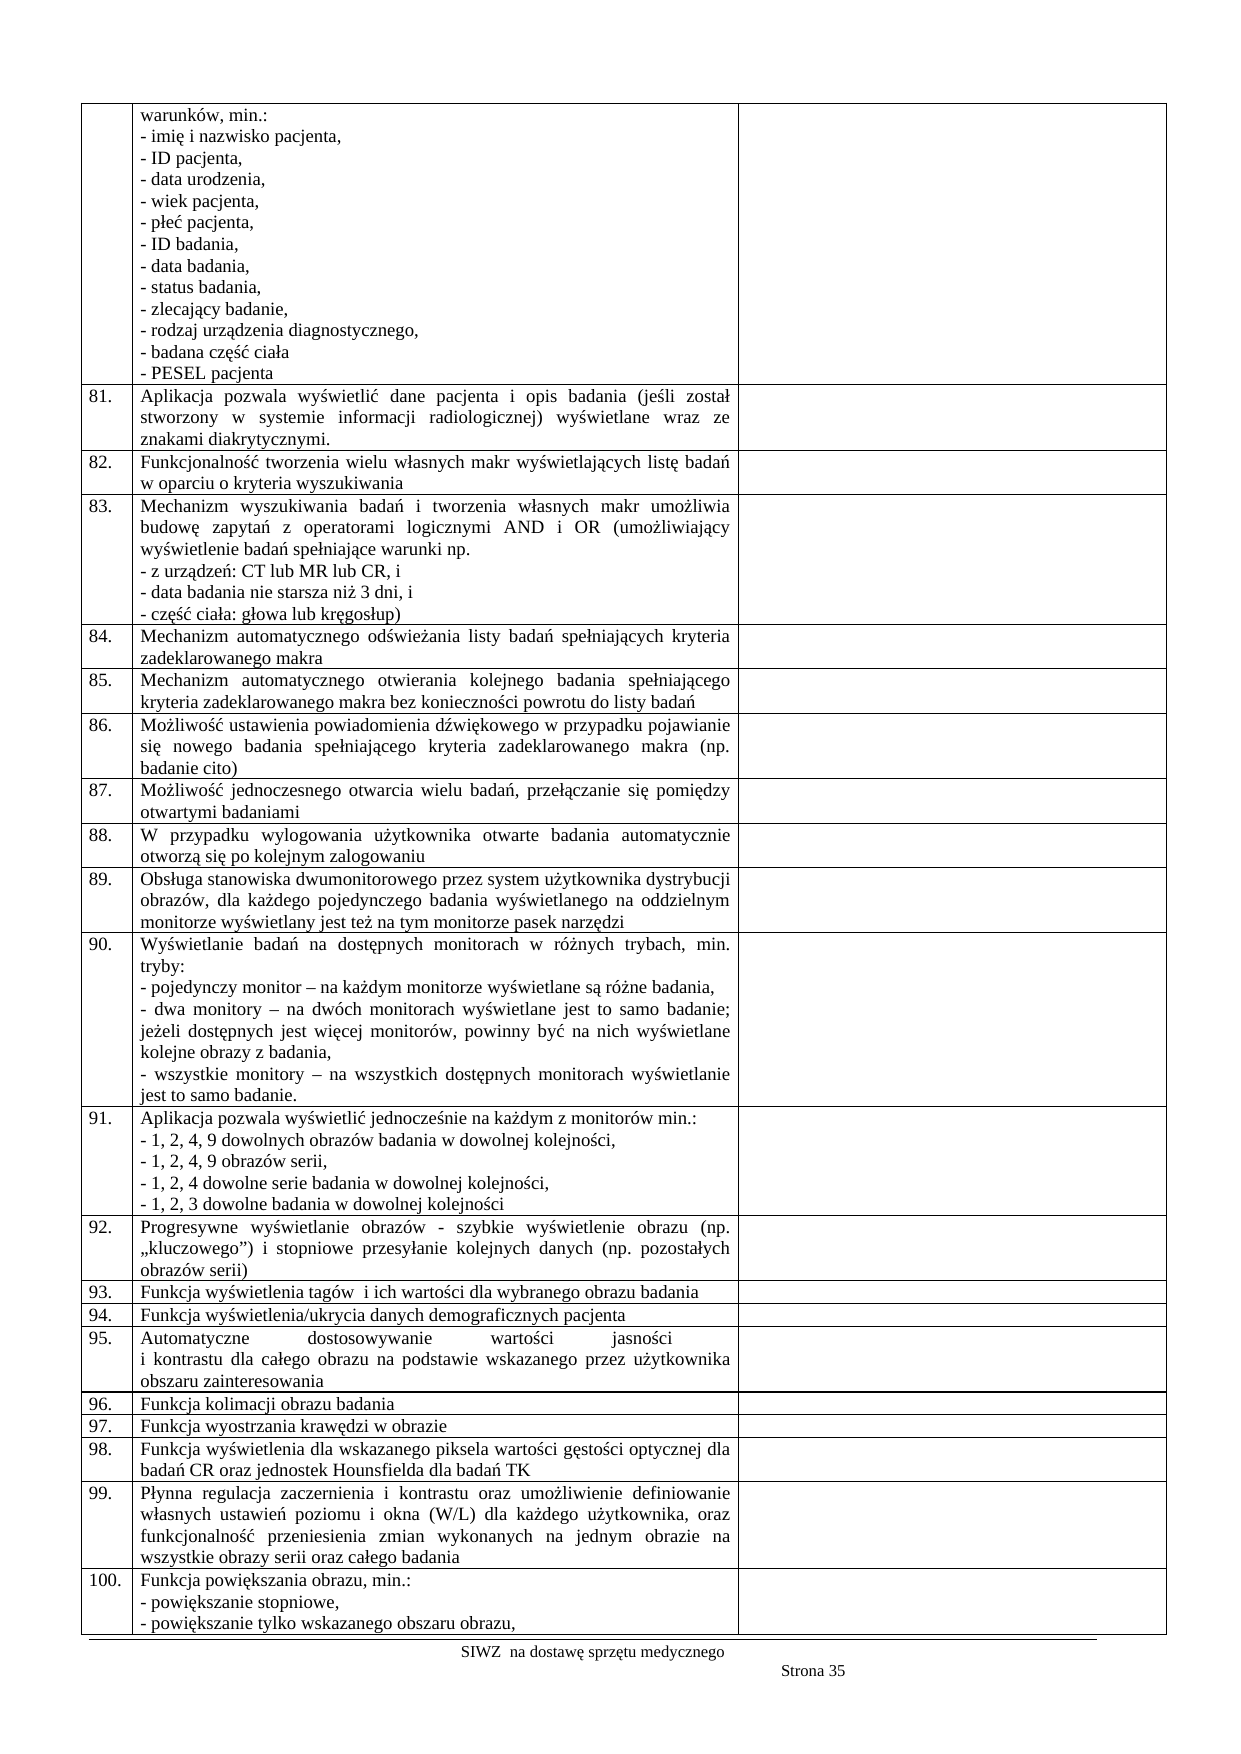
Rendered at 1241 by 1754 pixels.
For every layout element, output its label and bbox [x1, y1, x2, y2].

table_cell [739, 1216, 1166, 1280]
table_cell [1159, 1281, 1166, 1303]
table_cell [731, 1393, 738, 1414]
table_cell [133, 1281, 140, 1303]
table_cell [739, 1482, 1166, 1568]
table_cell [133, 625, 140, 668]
table_cell [1159, 1304, 1166, 1326]
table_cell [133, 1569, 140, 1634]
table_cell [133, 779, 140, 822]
table_cell [82, 1415, 132, 1437]
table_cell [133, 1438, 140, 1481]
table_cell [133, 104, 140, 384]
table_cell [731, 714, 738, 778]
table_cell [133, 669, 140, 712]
table_cell [82, 779, 132, 822]
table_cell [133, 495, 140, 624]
table_cell [739, 779, 1166, 822]
table_cell [82, 1281, 132, 1303]
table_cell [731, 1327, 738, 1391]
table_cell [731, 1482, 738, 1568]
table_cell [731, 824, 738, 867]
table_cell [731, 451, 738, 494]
table_cell [739, 625, 1166, 668]
table_cell [739, 933, 1166, 1106]
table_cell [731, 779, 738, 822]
table_cell [739, 104, 1166, 384]
table_cell [739, 868, 1166, 932]
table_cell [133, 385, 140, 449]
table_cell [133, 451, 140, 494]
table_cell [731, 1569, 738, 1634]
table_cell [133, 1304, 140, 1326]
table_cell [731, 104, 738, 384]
table_cell [739, 451, 1166, 494]
table_cell [739, 1415, 746, 1437]
table_cell [82, 1107, 132, 1215]
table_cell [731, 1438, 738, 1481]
table_cell [82, 1438, 132, 1481]
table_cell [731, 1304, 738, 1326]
table_cell [739, 1281, 746, 1303]
table_cell [1159, 1415, 1166, 1437]
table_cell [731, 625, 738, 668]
table_cell [82, 868, 132, 932]
table_cell [1159, 1393, 1166, 1414]
table_cell [82, 625, 132, 668]
table_cell [82, 495, 132, 624]
table_cell [739, 1304, 746, 1326]
table_cell [739, 1438, 1166, 1481]
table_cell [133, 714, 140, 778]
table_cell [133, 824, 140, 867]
table_cell [739, 1569, 1166, 1634]
table_cell [82, 824, 132, 867]
table_cell [739, 1327, 1166, 1391]
table_cell [739, 495, 1166, 624]
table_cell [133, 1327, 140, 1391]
table_cell [82, 1482, 132, 1568]
table_cell [739, 824, 1166, 867]
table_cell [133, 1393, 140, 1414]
table_cell [739, 714, 1166, 778]
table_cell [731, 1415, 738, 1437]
table_cell [82, 1216, 132, 1280]
table_cell [82, 669, 132, 712]
table_cell [739, 669, 1166, 712]
table_cell [739, 1107, 1166, 1215]
table_cell [739, 1393, 746, 1414]
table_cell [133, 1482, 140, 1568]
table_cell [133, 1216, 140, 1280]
table_cell [82, 714, 132, 778]
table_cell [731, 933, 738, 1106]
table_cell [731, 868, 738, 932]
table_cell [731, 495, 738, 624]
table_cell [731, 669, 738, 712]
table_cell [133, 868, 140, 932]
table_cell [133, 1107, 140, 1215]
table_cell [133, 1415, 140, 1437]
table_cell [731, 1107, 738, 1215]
table_cell [82, 1327, 132, 1391]
table_cell [82, 1569, 132, 1634]
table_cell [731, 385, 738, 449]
table_cell [82, 385, 132, 449]
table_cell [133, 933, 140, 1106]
table_cell [739, 385, 1166, 449]
table_cell [82, 104, 132, 384]
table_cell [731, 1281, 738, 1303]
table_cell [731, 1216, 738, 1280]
table_cell [82, 1393, 132, 1414]
table_cell [82, 451, 132, 494]
table_cell [82, 933, 132, 1106]
table_cell [82, 1304, 132, 1326]
